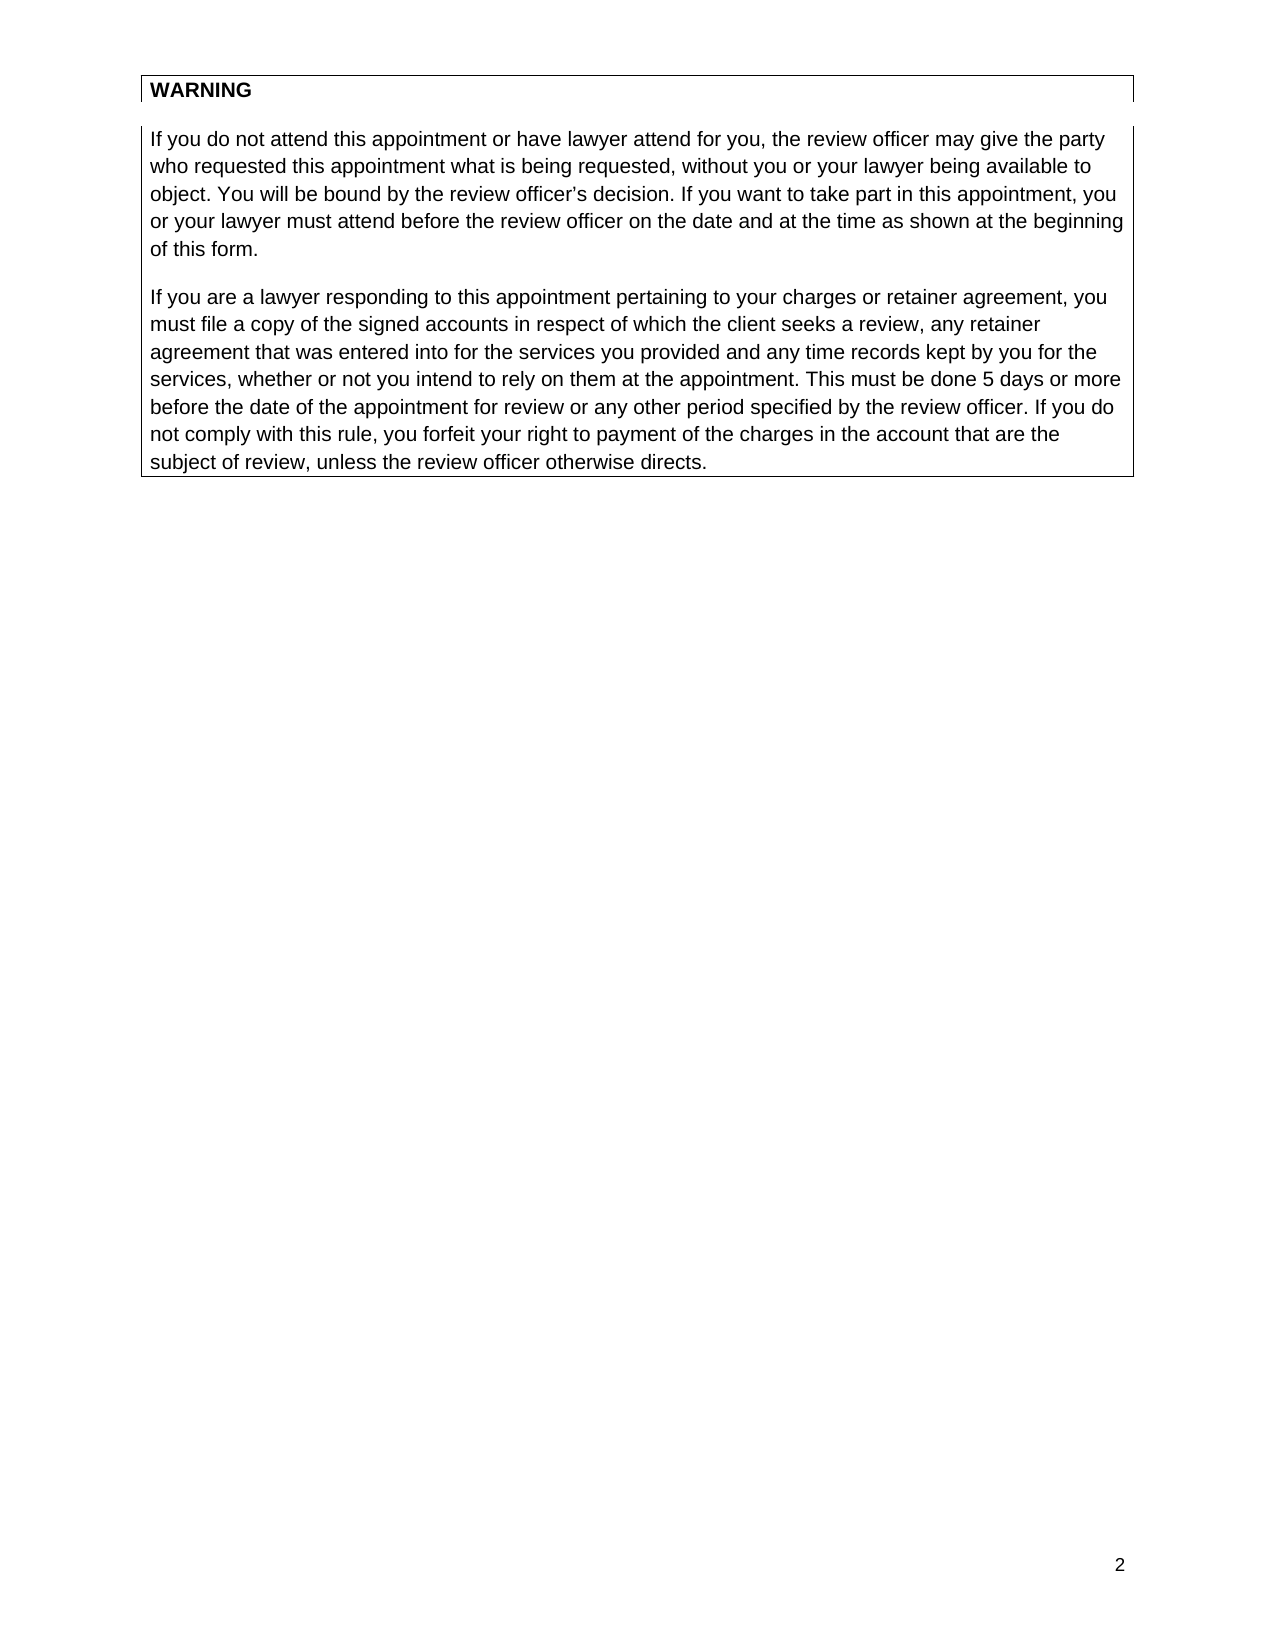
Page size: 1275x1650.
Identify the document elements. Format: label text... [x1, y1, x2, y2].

text If you do not attend this appointment or have lawyer attend for you, the review officer may give the party who requested this appointment what is being requested, without you or your lawyer being available to object. You will be bound by the review officer’s decision. If you want to take part in this appointment, you or your lawyer must attend before the review officer on the date and at the time as shown at the beginning of this form. [142, 126, 1133, 260]
text WARNING [142, 76, 1133, 102]
text If you are a lawyer responding to this appointment pertaining to your charges or retainer agreement, you must file a copy of the signed accounts in respect of which the client seeks a review, any retainer agreement that was entered into for the services you provided and any time records kept by you for the services, whether or not you intend to rely on them at the appointment. This must be done 5 days or more before the date of the appointment for review or any other period specified by the review officer. If you do not comply with this rule, you forfeit your right to payment of the charges in the account that are the subject of review, unless the review officer otherwise directs. [142, 285, 1133, 476]
